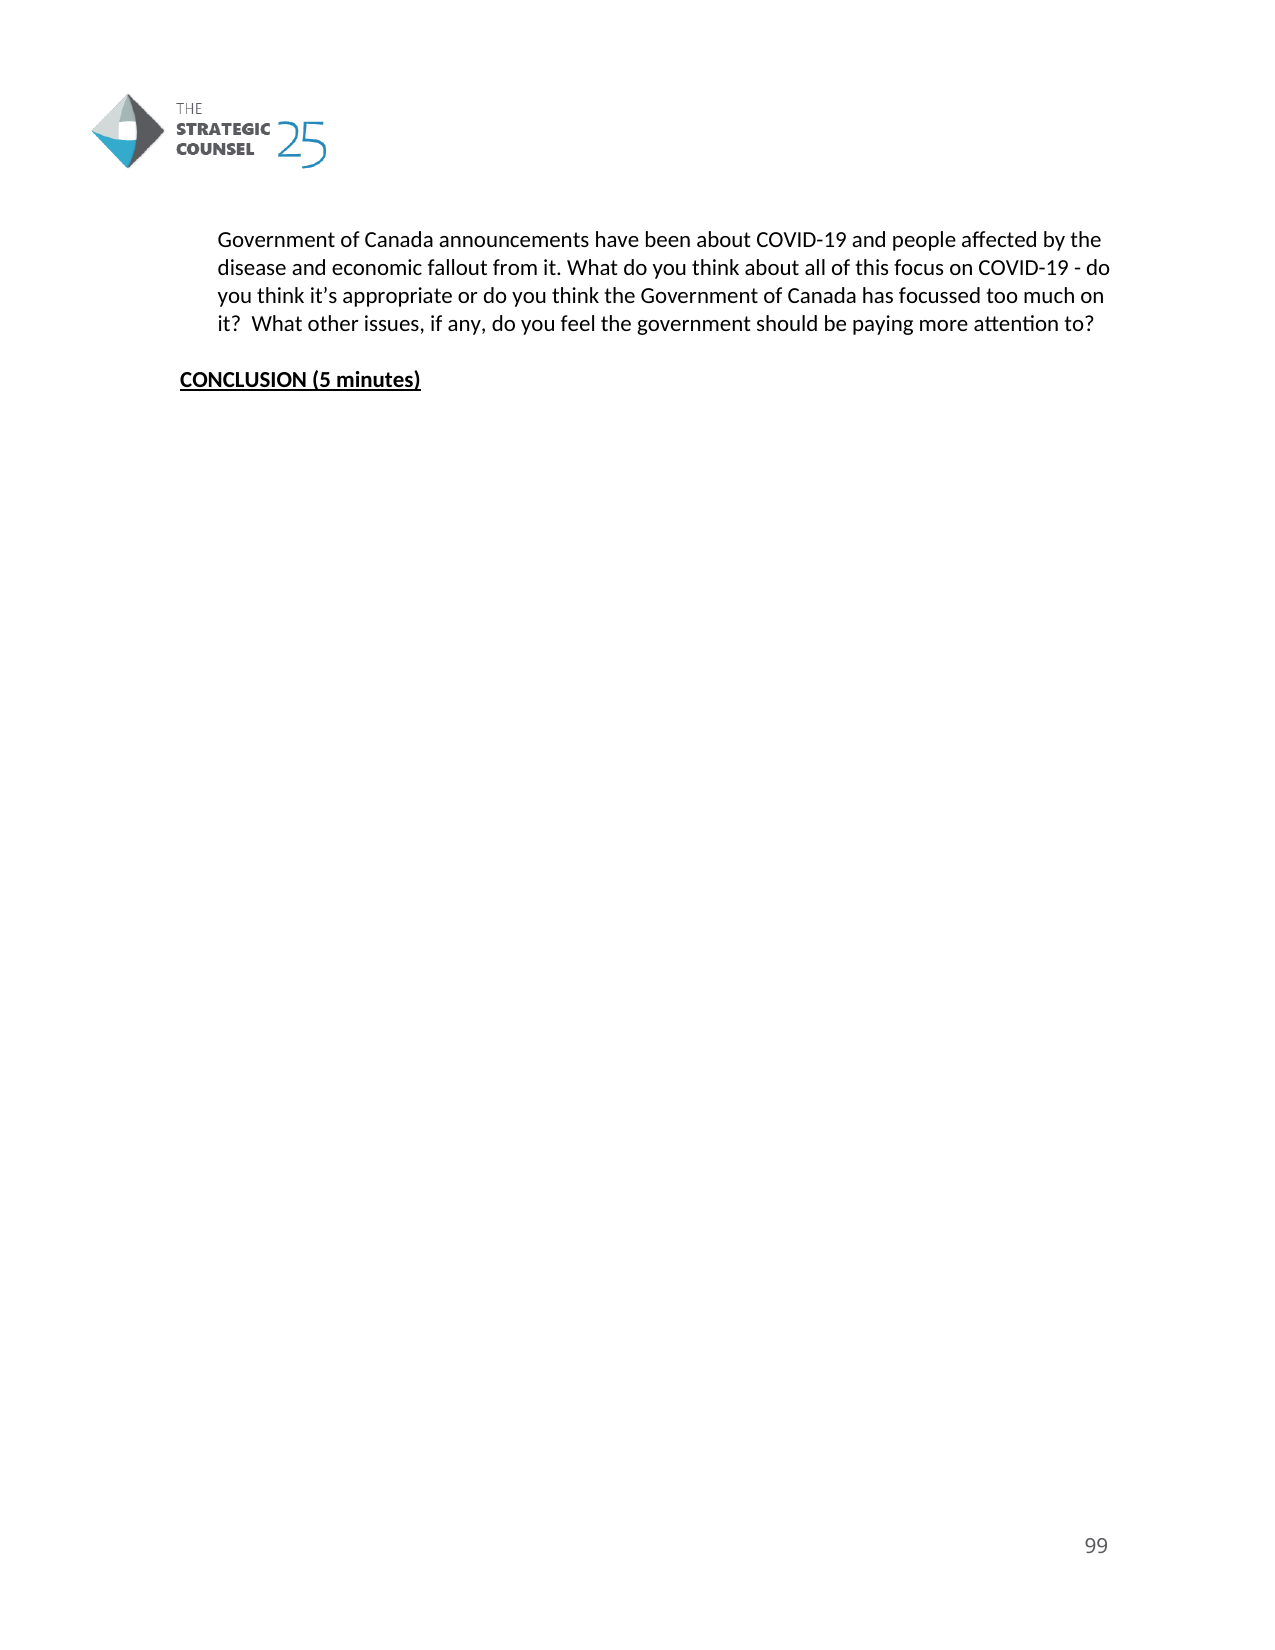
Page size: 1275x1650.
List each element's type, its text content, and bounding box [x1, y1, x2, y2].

text CONCLUSION (5 minutes) [180, 365, 1125, 393]
picture [91, 72, 445, 215]
